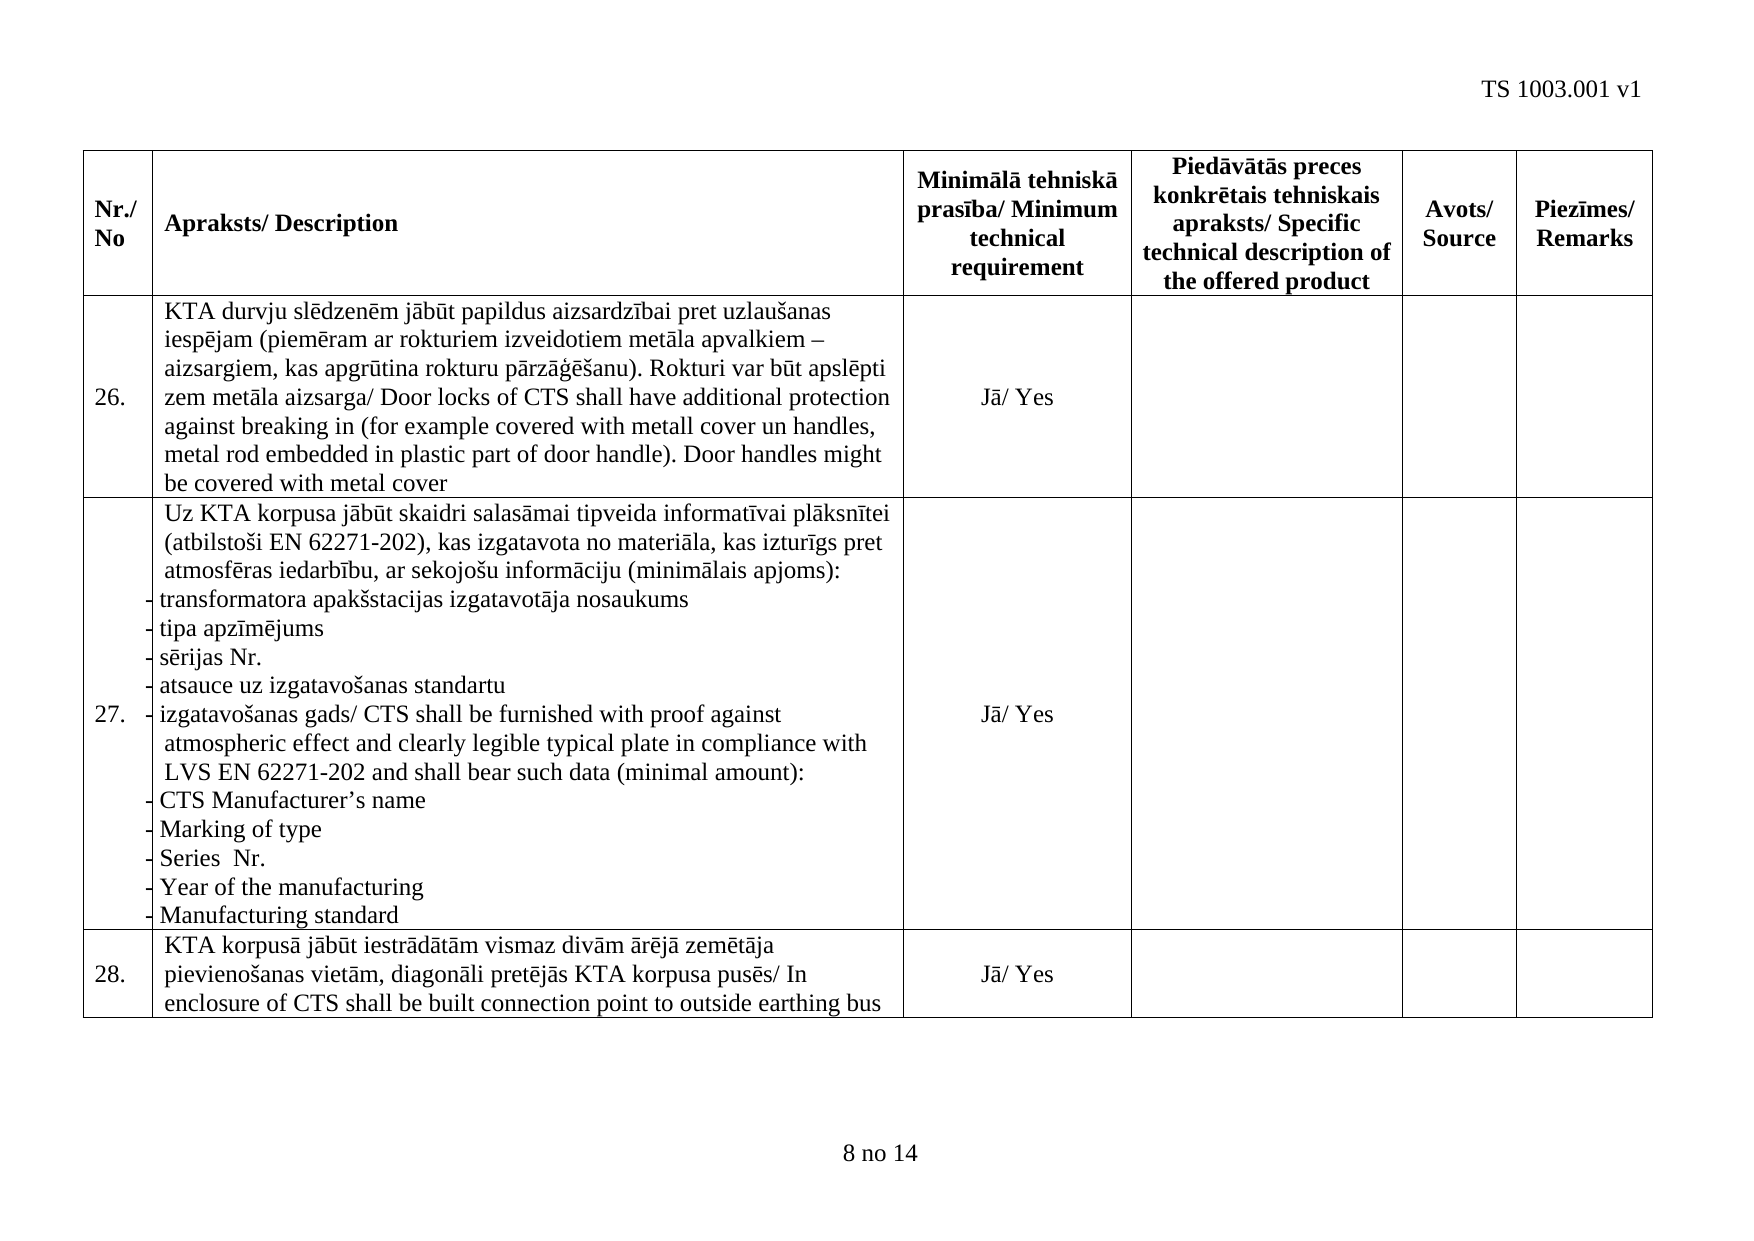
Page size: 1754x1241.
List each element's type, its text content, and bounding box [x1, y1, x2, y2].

table_cell [1132, 930, 1402, 1017]
table_cell [1517, 930, 1652, 1017]
table_cell [1132, 498, 1402, 929]
table_cell Jā/ Yes [904, 498, 1131, 929]
table_header Minimālā tehniskā prasība/ Minimum technical requirement [904, 151, 1131, 295]
table_cell KTA korpusā jābūt iestrādātām vismaz divām ārējā zemētāja pievienošanas vietām, diagonāli pretējās KTA korpusa pusēs/ In enclosure of CTS shall be built connection point to outside earthing bus [153, 930, 903, 1017]
table_cell [84, 930, 152, 1017]
table_cell KTA durvju slēdzenēm jābūt papildus aizsardzībai pret uzlaušanas iespējam (piemēram ar rokturiem izveidotiem metāla apvalkiem – aizsargiem, kas apgrūtina rokturu pārzāģēšanu). Rokturi var būt apslēpti zem metāla aizsarga/ Door locks of CTS shall have additional protection against breaking in (for example covered with metall cover un handles, metal rod embedded in plastic part of door handle). Door handles might be covered with metal cover [153, 296, 903, 497]
table_cell [1403, 930, 1516, 1017]
table_cell [84, 296, 152, 497]
table_cell [1132, 296, 1402, 497]
table_cell Jā/ Yes [904, 930, 1131, 1017]
table_header Piezīmes/ Remarks [1517, 151, 1652, 295]
table_header Avots/ Source [1403, 151, 1516, 295]
table_cell [1403, 296, 1516, 497]
table_cell [1517, 498, 1652, 929]
table_cell [1403, 498, 1516, 929]
table_header Piedāvātās preces konkrētais tehniskais apraksts/ Specific technical description of the offered product [1132, 151, 1402, 295]
table_cell [84, 498, 152, 929]
table_cell [1517, 296, 1652, 497]
table_header Nr./ No [84, 151, 152, 295]
table_cell Uz KTA korpusa jābūt skaidri salasāmai tipveida informatīvai plāksnītei (atbilstoši EN 62271-202), kas izgatavota no materiāla, kas izturīgs pret atmosfēras iedarbību, ar sekojošu informāciju (minimālais apjoms): - transformatora apakšstacijas izgatavotāja nosaukums - tipa apzīmējums - sērijas Nr. - atsauce uz izgatavošanas standartu - izgatavošanas gads/ CTS shall be furnished with proof against atmospheric effect and clearly legible typical plate in compliance with LVS EN 62271-202 and shall bear such data (minimal amount): - CTS Manufacturer’s name - Marking of type - Series Nr. - Year of the manufacturing - Manufacturing standard [153, 498, 903, 929]
table_header Apraksts/ Description [153, 151, 903, 295]
table_cell Jā/ Yes [904, 296, 1131, 497]
